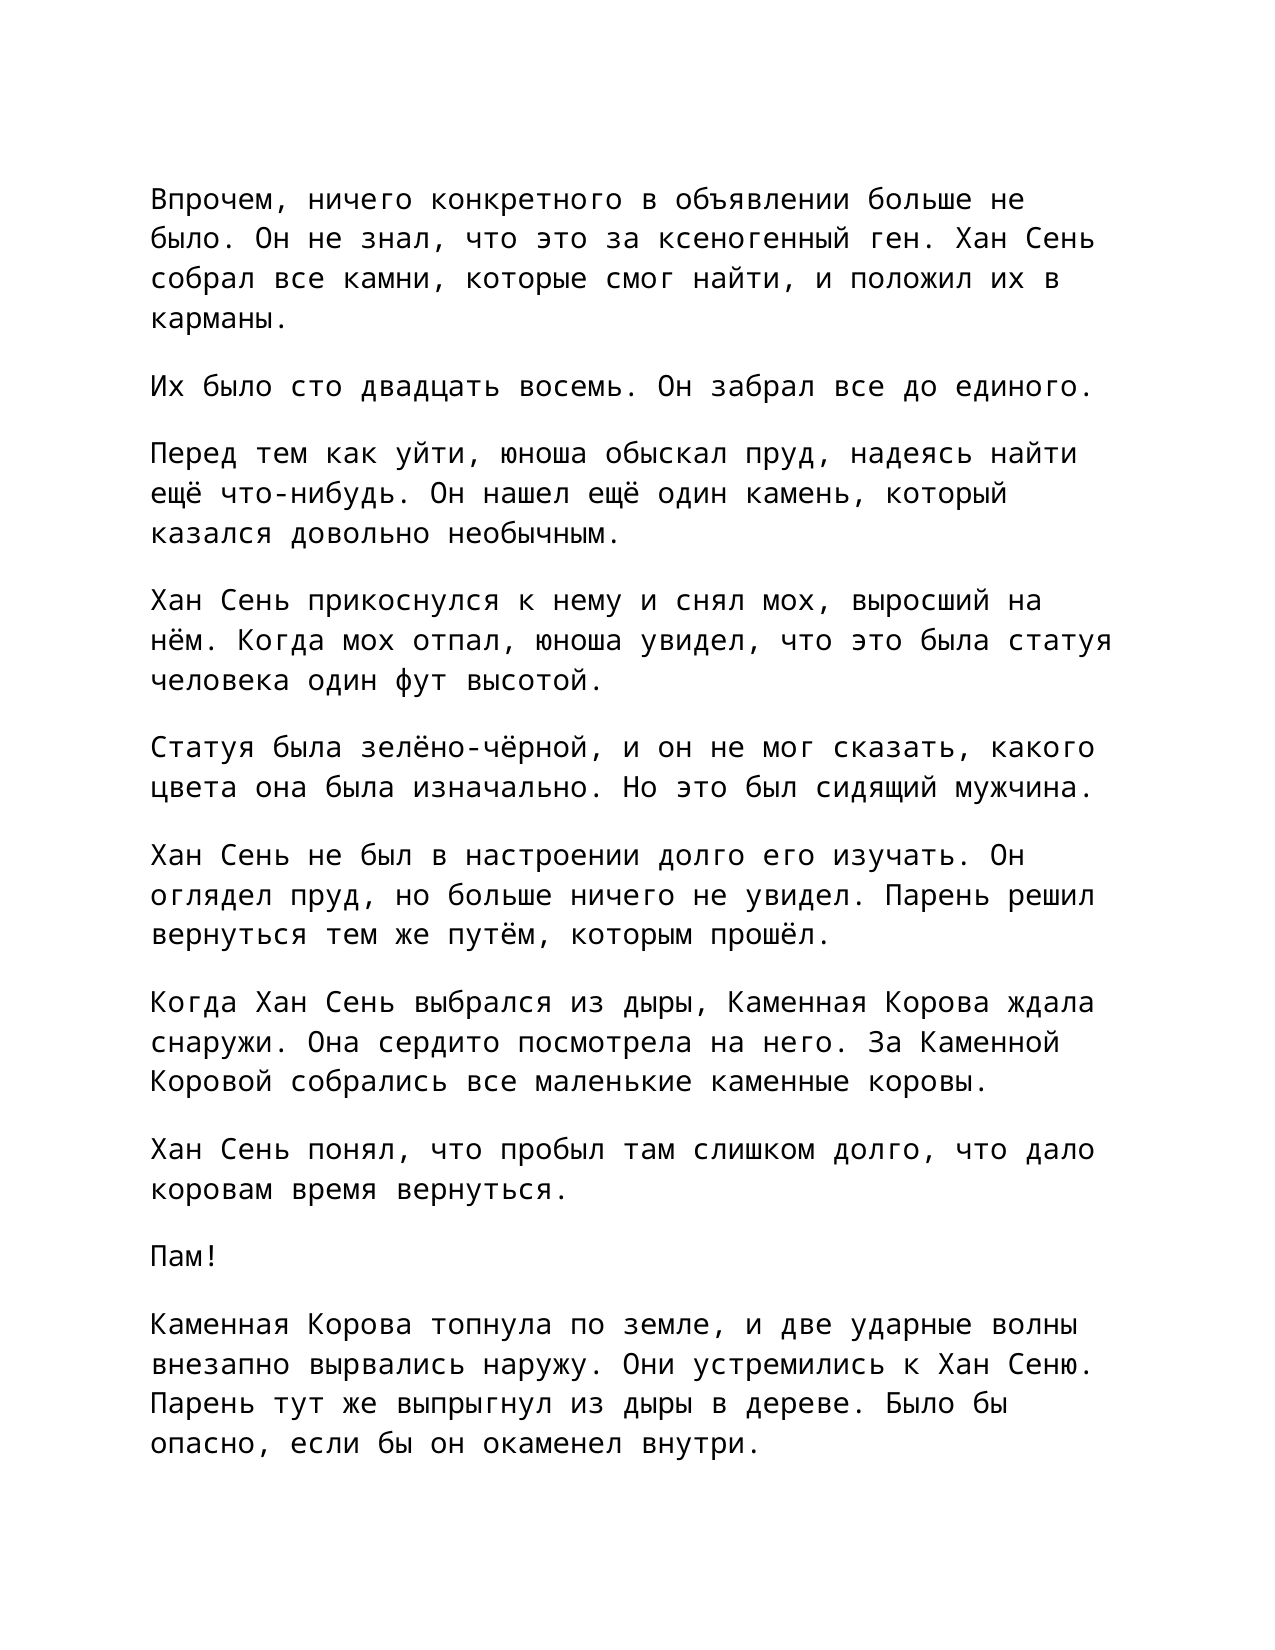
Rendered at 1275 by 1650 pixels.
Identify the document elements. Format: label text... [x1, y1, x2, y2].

text Их было сто двадцать восемь. Он забрал все до единого. [150, 365, 1125, 404]
text Впрочем, ничего конкретного в объявлении больше не было. Он не знал, что это за ксеногенный ген. Хан Сень собрал все камни, которые смог найти, и положил их в карманы. [150, 178, 1125, 337]
text Каменная Корова топнула по земле, и две ударные волны внезапно вырвались наружу. Они устремились к Хан Сеню. Парень тут же выпрыгнул из дыры в дереве. Было бы опасно, если бы он окаменел внутри. [150, 1303, 1125, 1462]
text Когда Хан Сень выбрался из дыры, Каменная Корова ждала снаружи. Она сердито посмотрела на него. За Каменной Коровой собрались все маленькие каменные коровы. [150, 981, 1125, 1100]
text Хан Сень понял, что пробыл там слишком долго, что дало коровам время вернуться. [150, 1128, 1125, 1208]
text Хан Сень не был в настроении долго его изучать. Он оглядел пруд, но больше ничего не увидел. Парень решил вернуться тем же путём, которым прошёл. [150, 834, 1125, 953]
text Хан Сень прикоснулся к нему и снял мох, выросший на нём. Когда мох отпал, юноша увидел, что это была статуя человека один фут высотой. [150, 579, 1125, 699]
text Статуя была зелёно-чёрной, и он не мог сказать, какого цвета она была изначально. Но это был сидящий мужчина. [150, 727, 1125, 806]
text Перед тем как уйти, юноша обыскал пруд, надеясь найти ещё что-нибудь. Он нашел ещё один камень, который казался довольно необычным. [150, 432, 1125, 552]
text Пам! [150, 1236, 1125, 1275]
